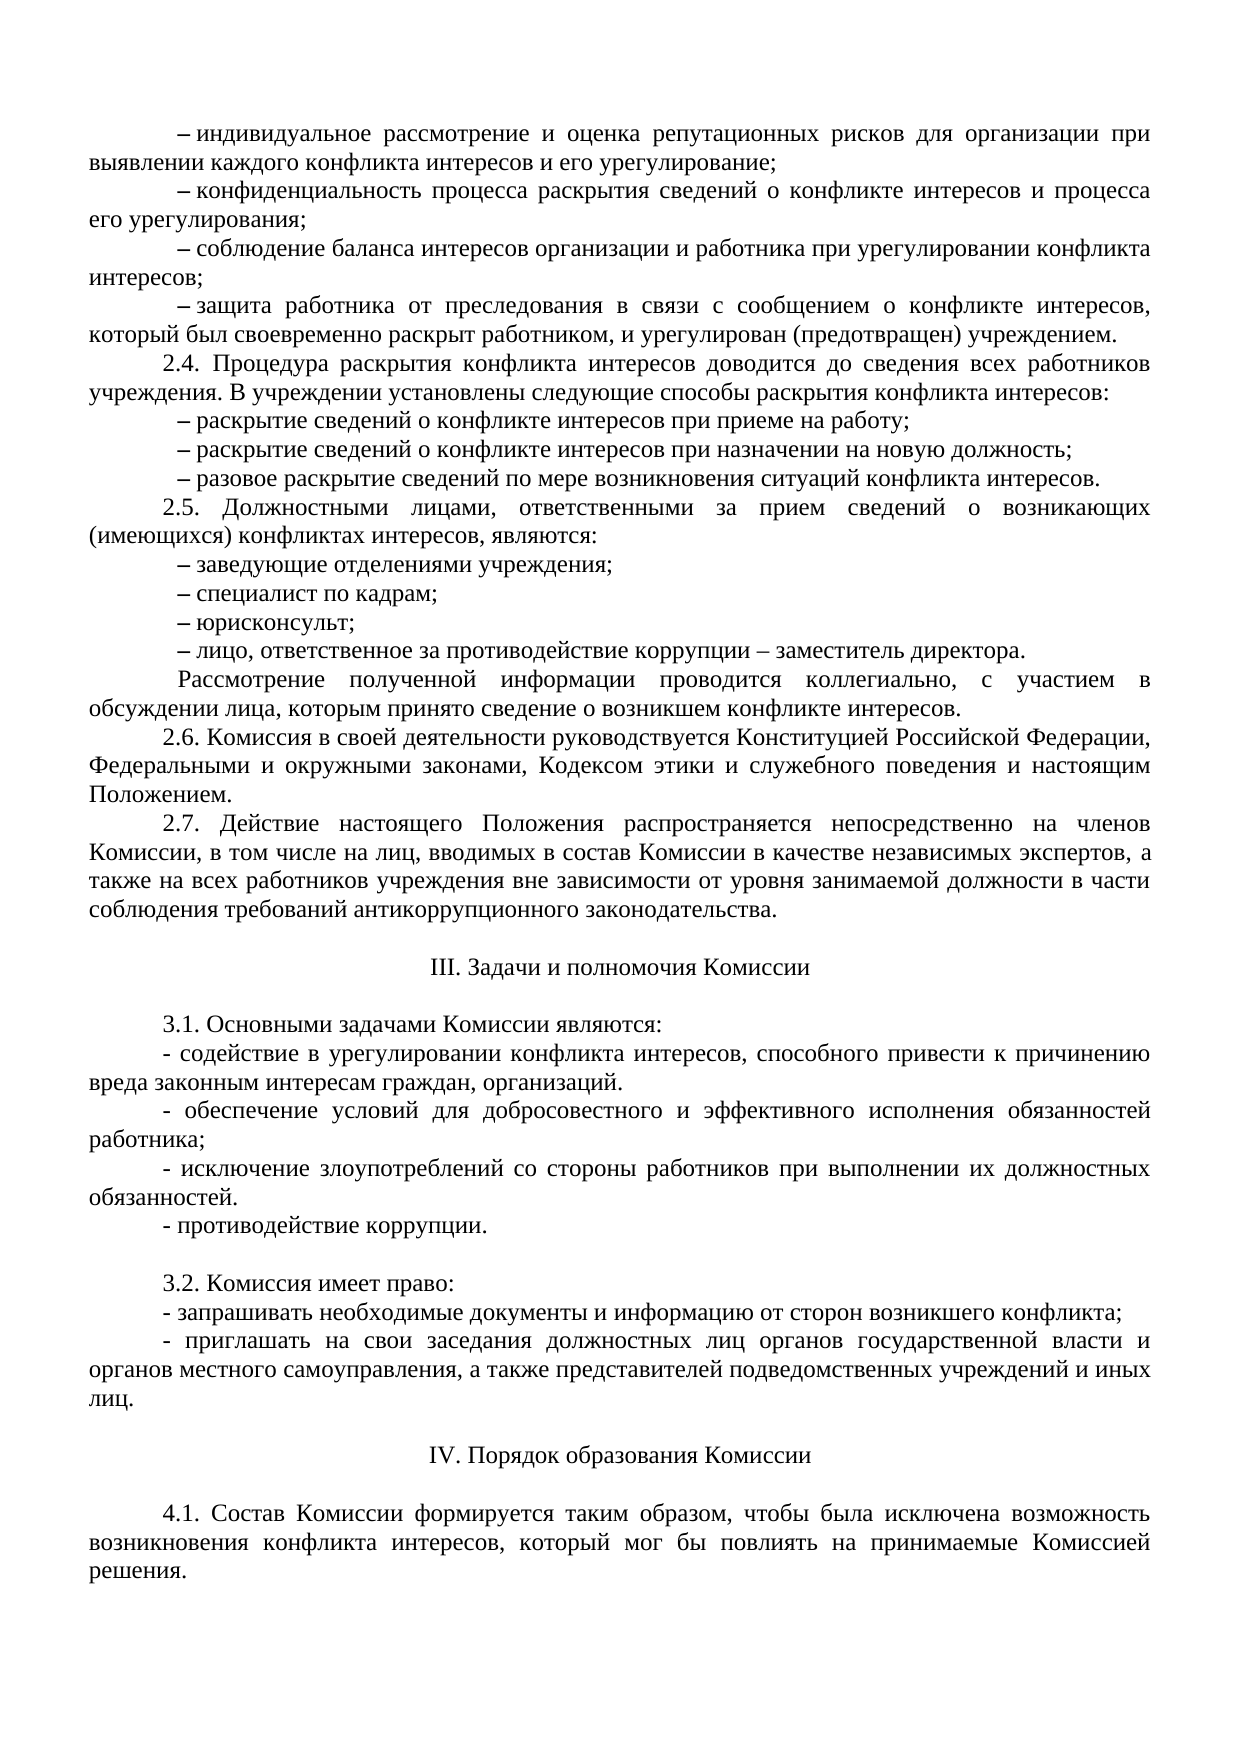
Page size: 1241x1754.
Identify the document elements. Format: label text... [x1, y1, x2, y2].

text 2.6. Комиссия в своей деятельности руководствуется Конституцией Российской Федерации, Федеральными и окружными законами, Кодексом этики и служебного поведения и настоящим Положением. [89, 722, 1152, 808]
text – соблюдение баланса интересов организации и работника при урегулировании конфликта интересов; [89, 233, 1152, 291]
text III. Задачи и полномочия Комиссии [89, 952, 1152, 981]
text – юрисконсульт; [89, 607, 1152, 636]
text – специалист по кадрам; [89, 578, 1152, 607]
text - содействие в урегулировании конфликта интересов, способного привести к причинению вреда законным интересам граждан, организаций. [89, 1038, 1152, 1096]
text 2.5. Должностными лицами, ответственными за прием сведений о возникающих (имеющихся) конфликтах интересов, являются: [89, 492, 1152, 549]
text 3.2. Комиссия имеет право: [89, 1268, 1152, 1297]
text - запрашивать необходимые документы и информацию от сторон возникшего конфликта; [89, 1297, 1152, 1326]
text – раскрытие сведений о конфликте интересов при приеме на работу; [89, 406, 1152, 434]
text - приглашать на свои заседания должностных лиц органов государственной власти и органов местного самоуправления, а также представителей подведомственных учреждений и иных лиц. [89, 1326, 1152, 1412]
text 2.7. Действие настоящего Положения распространяется непосредственно на членов Комиссии, в том числе на лиц, вводимых в состав Комиссии в качестве независимых экспертов, а также на всех работников учреждения вне зависимости от уровня занимаемой должности в части соблюдения требований антикоррупционного законодательства. [89, 808, 1152, 923]
text 3.1. Основными задачами Комиссии являются: [89, 1009, 1152, 1038]
text - обеспечение условий для добросовестного и эффективного исполнения обязанностей работника; [89, 1096, 1152, 1153]
text – защита работника от преследования в связи с сообщением о конфликте интересов, который был своевременно раскрыт работником, и урегулирован (предотвращен) учреждением. [89, 291, 1152, 348]
text 4.1. Состав Комиссии формируется таким образом, чтобы была исключена возможность возникновения конфликта интересов, который мог бы повлиять на принимаемые Комиссией решения. [89, 1498, 1152, 1584]
text – конфиденциальность процесса раскрытия сведений о конфликте интересов и процесса его урегулирования; [89, 176, 1152, 233]
text – раскрытие сведений о конфликте интересов при назначении на новую должность; [89, 434, 1152, 463]
text - исключение злоупотреблений со стороны работников при выполнении их должностных обязанностей. [89, 1153, 1152, 1211]
text Рассмотрение полученной информации проводится коллегиально, с участием в обсуждении лица, которым принято сведение о возникшем конфликте интересов. [89, 664, 1152, 722]
text – лицо, ответственное за противодействие коррупции – заместитель директора. [89, 636, 1152, 664]
text - противодействие коррупции. [89, 1211, 1152, 1239]
text 2.4. Процедура раскрытия конфликта интересов доводится до сведения всех работников учреждения. В учреждении установлены следующие способы раскрытия конфликта интересов: [89, 348, 1152, 406]
text – заведующие отделениями учреждения; [89, 549, 1152, 578]
text – разовое раскрытие сведений по мере возникновения ситуаций конфликта интересов. [89, 463, 1152, 492]
text – индивидуальное рассмотрение и оценка репутационных рисков для организации при выявлении каждого конфликта интересов и его урегулирование; [89, 118, 1152, 176]
text IV. Порядок образования Комиссии [89, 1441, 1152, 1469]
